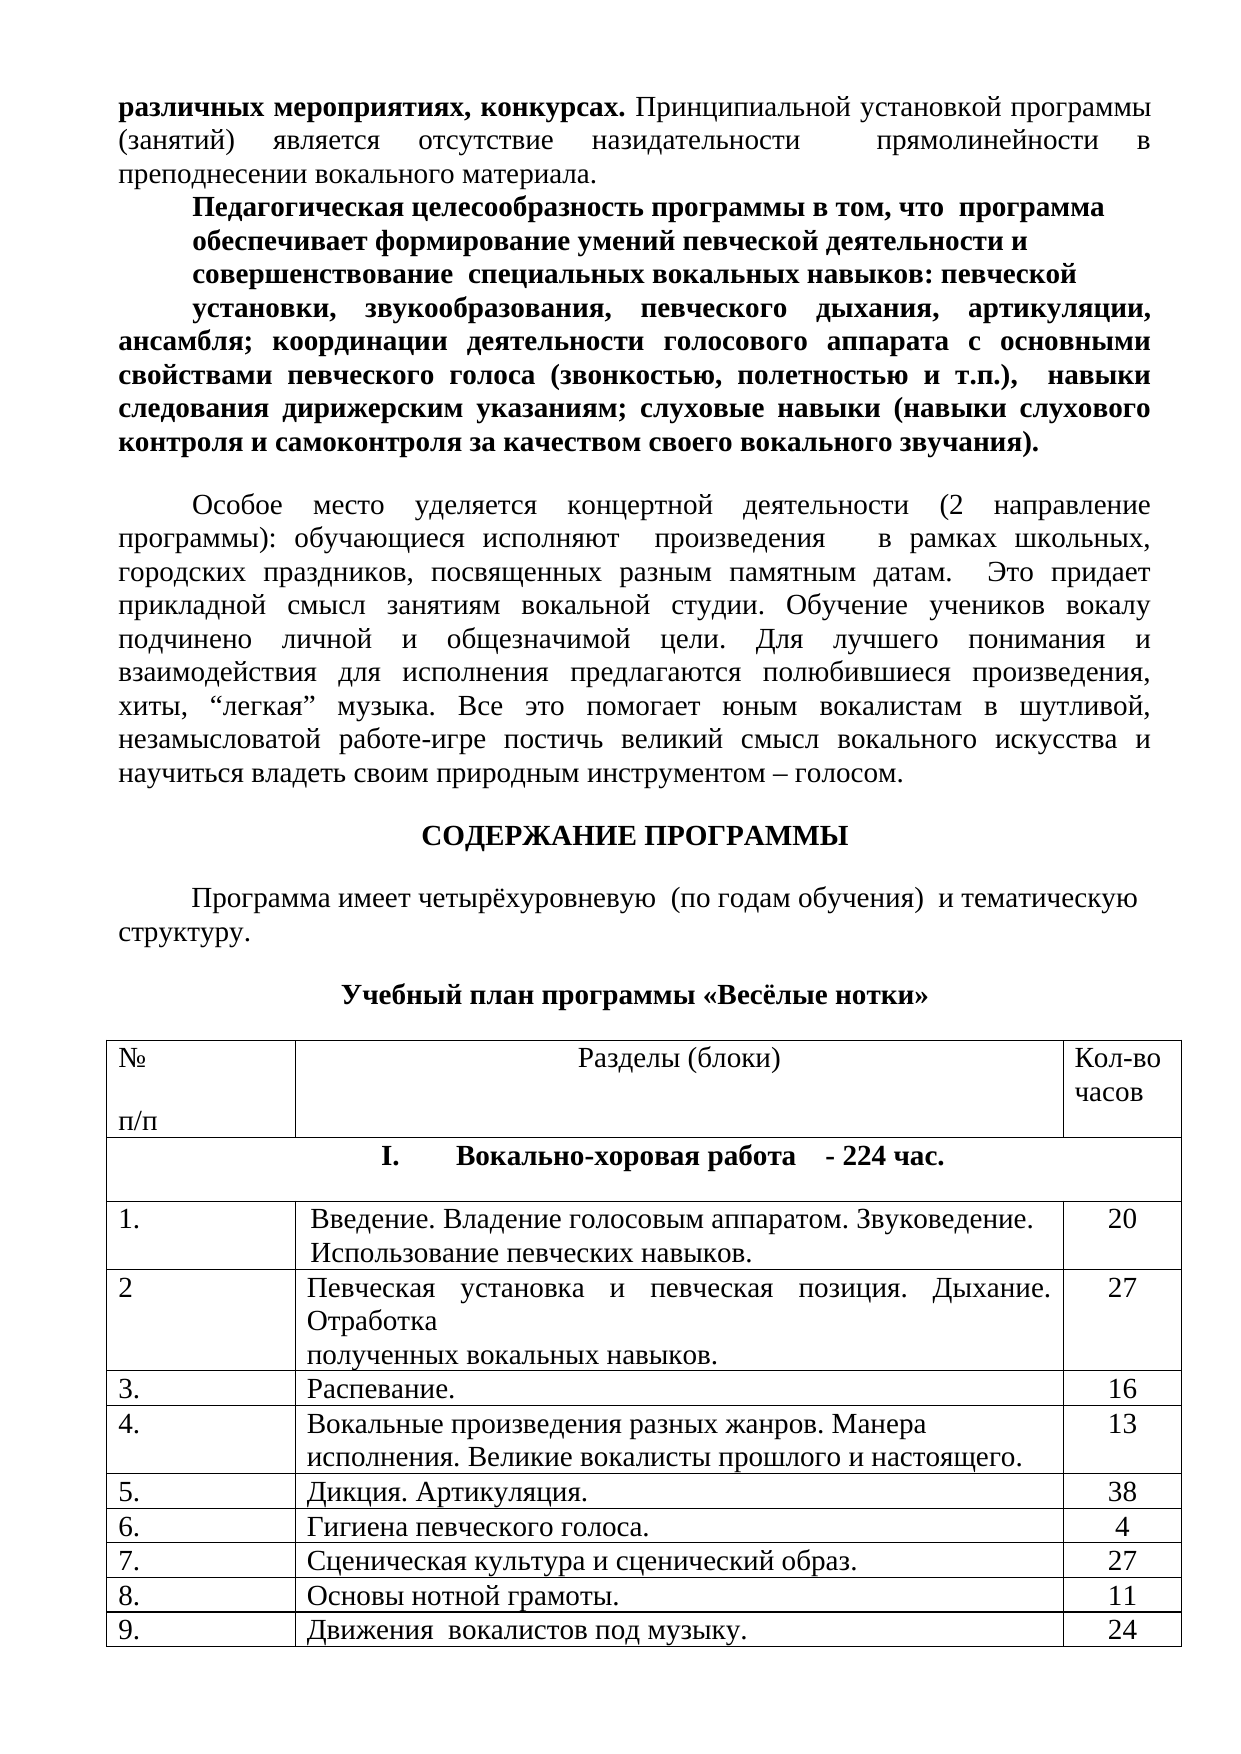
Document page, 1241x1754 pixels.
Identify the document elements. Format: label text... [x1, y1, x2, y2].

text совершенствование специальных вокальных навыков: певческой [118, 256, 1152, 290]
text установки, звукообразования, певческого дыхания, артикуляции, ансамбля; координации деятельности голосового аппарата с основными свойствами певческого голоса (звонкостью, полетностью и т.п.), навыки следования дирижерским указаниям; слуховые навыки (навыки слухового контроля и самоконтроля за качеством своего вокального звучания). [118, 290, 1152, 458]
table_cell 27 [1064, 1270, 1181, 1370]
table_cell 11 [1064, 1578, 1181, 1611]
table_cell 1. [107, 1202, 295, 1269]
table_cell Основы нотной грамоты. [296, 1578, 1063, 1611]
table_cell Сценическая культура и сценический образ. [296, 1543, 1063, 1577]
table_cell Певческая установка и певческая позиция. Дыхание. Отработка полученных вокальных навыков. [296, 1270, 1063, 1370]
table_cell 8. [107, 1578, 295, 1611]
table_header № п/п [107, 1041, 295, 1137]
table_cell Распевание. [296, 1371, 1063, 1405]
table_cell Введение. Владение голосовым аппаратом. Звуковедение. Использование певческих навыков. [296, 1202, 1063, 1269]
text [118, 89, 1152, 189]
table_cell 2 [107, 1270, 295, 1370]
table_cell 9. [107, 1613, 295, 1646]
table_cell 27 [1064, 1543, 1181, 1577]
text Программа имеет четырёхуровневую (по годам обучения) и тематическую структуру. [118, 881, 1152, 948]
table_cell 7. [107, 1543, 295, 1577]
table_cell Гигиена певческого голоса. [296, 1509, 1063, 1542]
text обеспечивает формирование умений певческой деятельности и [118, 223, 1152, 256]
table_header Разделы (блоки) [296, 1041, 1063, 1137]
text Педагогическая целесообразность программы в том, что программа [118, 189, 1152, 223]
text Учебный план программы «Весёлые нотки» [118, 977, 1152, 1010]
table_cell Вокальные произведения разных жанров. Манера исполнения. Великие вокалисты прошлого и настоящего. [296, 1406, 1063, 1473]
table_cell Движения вокалистов под музыку. [296, 1613, 1063, 1646]
table_cell 4 [1064, 1509, 1181, 1542]
table_cell 20 [1064, 1202, 1181, 1269]
text СОДЕРЖАНИЕ ПРОГРАММЫ [118, 818, 1152, 851]
table_cell Вокально-хоровая работа - 224 час. [107, 1138, 1181, 1201]
table_cell 24 [1064, 1613, 1181, 1646]
table_cell 3. [107, 1371, 295, 1405]
table_cell 13 [1064, 1406, 1181, 1473]
table_cell 38 [1064, 1474, 1181, 1508]
table_header Кол-во часов [1064, 1041, 1181, 1137]
table_cell 16 [1064, 1371, 1181, 1405]
table_cell Дикция. Артикуляция. [296, 1474, 1063, 1508]
text Особое место уделяется концертной деятельности (2 направление программы): обучающиеся исполняют произведения в рамках школьных, городских праздников, посвященных разным памятным датам. Это придает прикладной смысл занятиям вокальной студии. Обучение учеников вокалу подчинено личной и общезначимой цели. Для лучшего понимания и взаимодействия для исполнения предлагаются полюбившиеся произведения, хиты, “легкая” музыка. Все это помогает юным вокалистам в шутливой, незамысловатой работе-игре постичь великий смысл вокального искусства и научиться владеть своим природным инструментом – голосом. [118, 487, 1152, 789]
table_cell 5. [107, 1474, 295, 1508]
table_cell 4. [107, 1406, 295, 1473]
table_cell 6. [107, 1509, 295, 1542]
